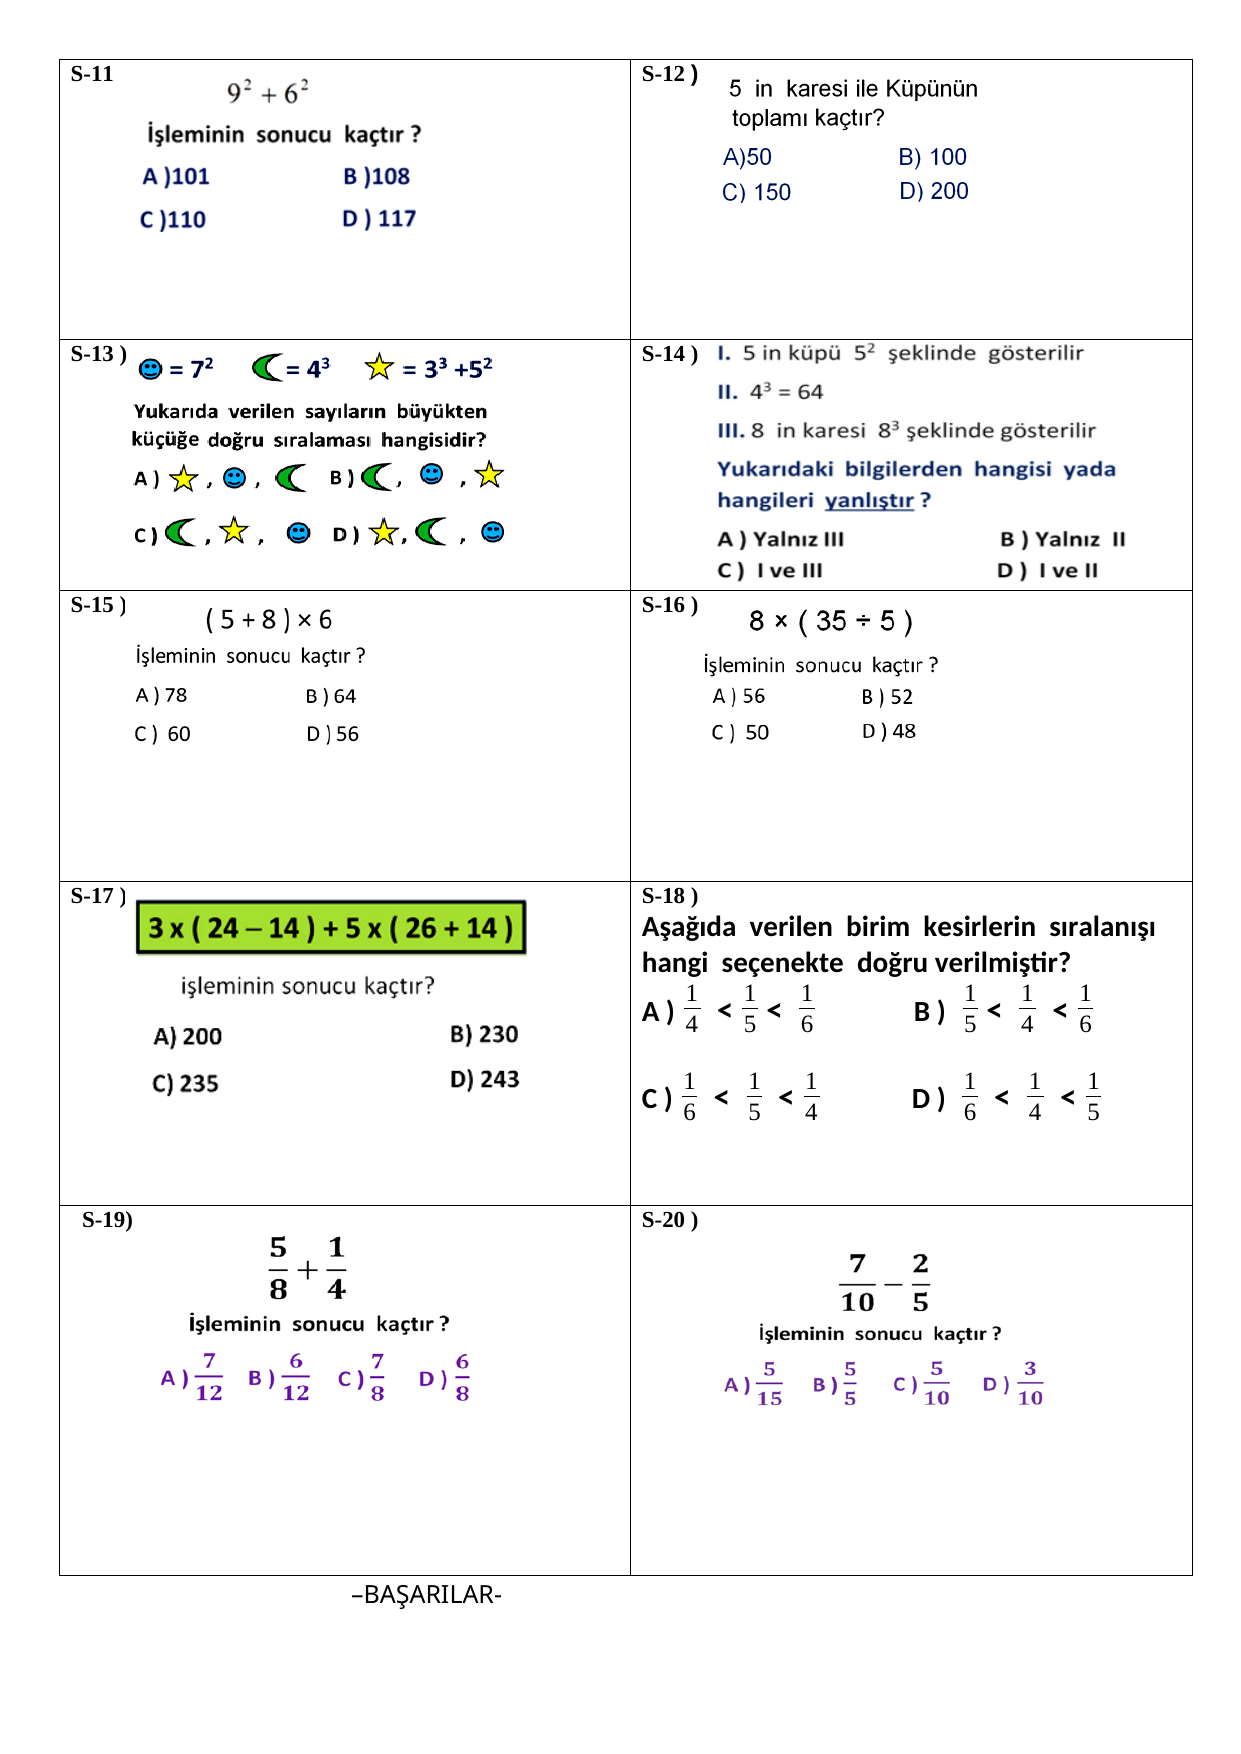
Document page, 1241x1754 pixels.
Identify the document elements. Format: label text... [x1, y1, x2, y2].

table_header S-12 ) [631, 60, 1192, 339]
table_cell S-17 ) [60, 882, 630, 1205]
picture [697, 591, 942, 749]
picture [134, 71, 427, 232]
picture [697, 341, 1141, 588]
picture [722, 71, 985, 204]
picture [145, 1229, 494, 1409]
table_cell S-19) [60, 1206, 630, 1575]
table_cell S-20 ) [631, 1206, 1192, 1575]
table_cell S-16 ) [631, 591, 1192, 881]
text –BAŞARILAR- [59, 1576, 1196, 1611]
picture [125, 591, 370, 748]
table_header S-11 [60, 60, 630, 339]
table_cell S-15 ) [60, 591, 630, 881]
table_cell S-14 ) [631, 340, 1192, 590]
picture [715, 1237, 1059, 1416]
picture [128, 346, 512, 556]
table_cell S-13 ) [60, 340, 630, 590]
table_cell S-18 ) Aşağıda verilen birim kesirlerin sıralanışı hangi seçenekte doğru verilmiştir? A ) < < B ) < < C ) < < D ) < < [631, 882, 1192, 1205]
